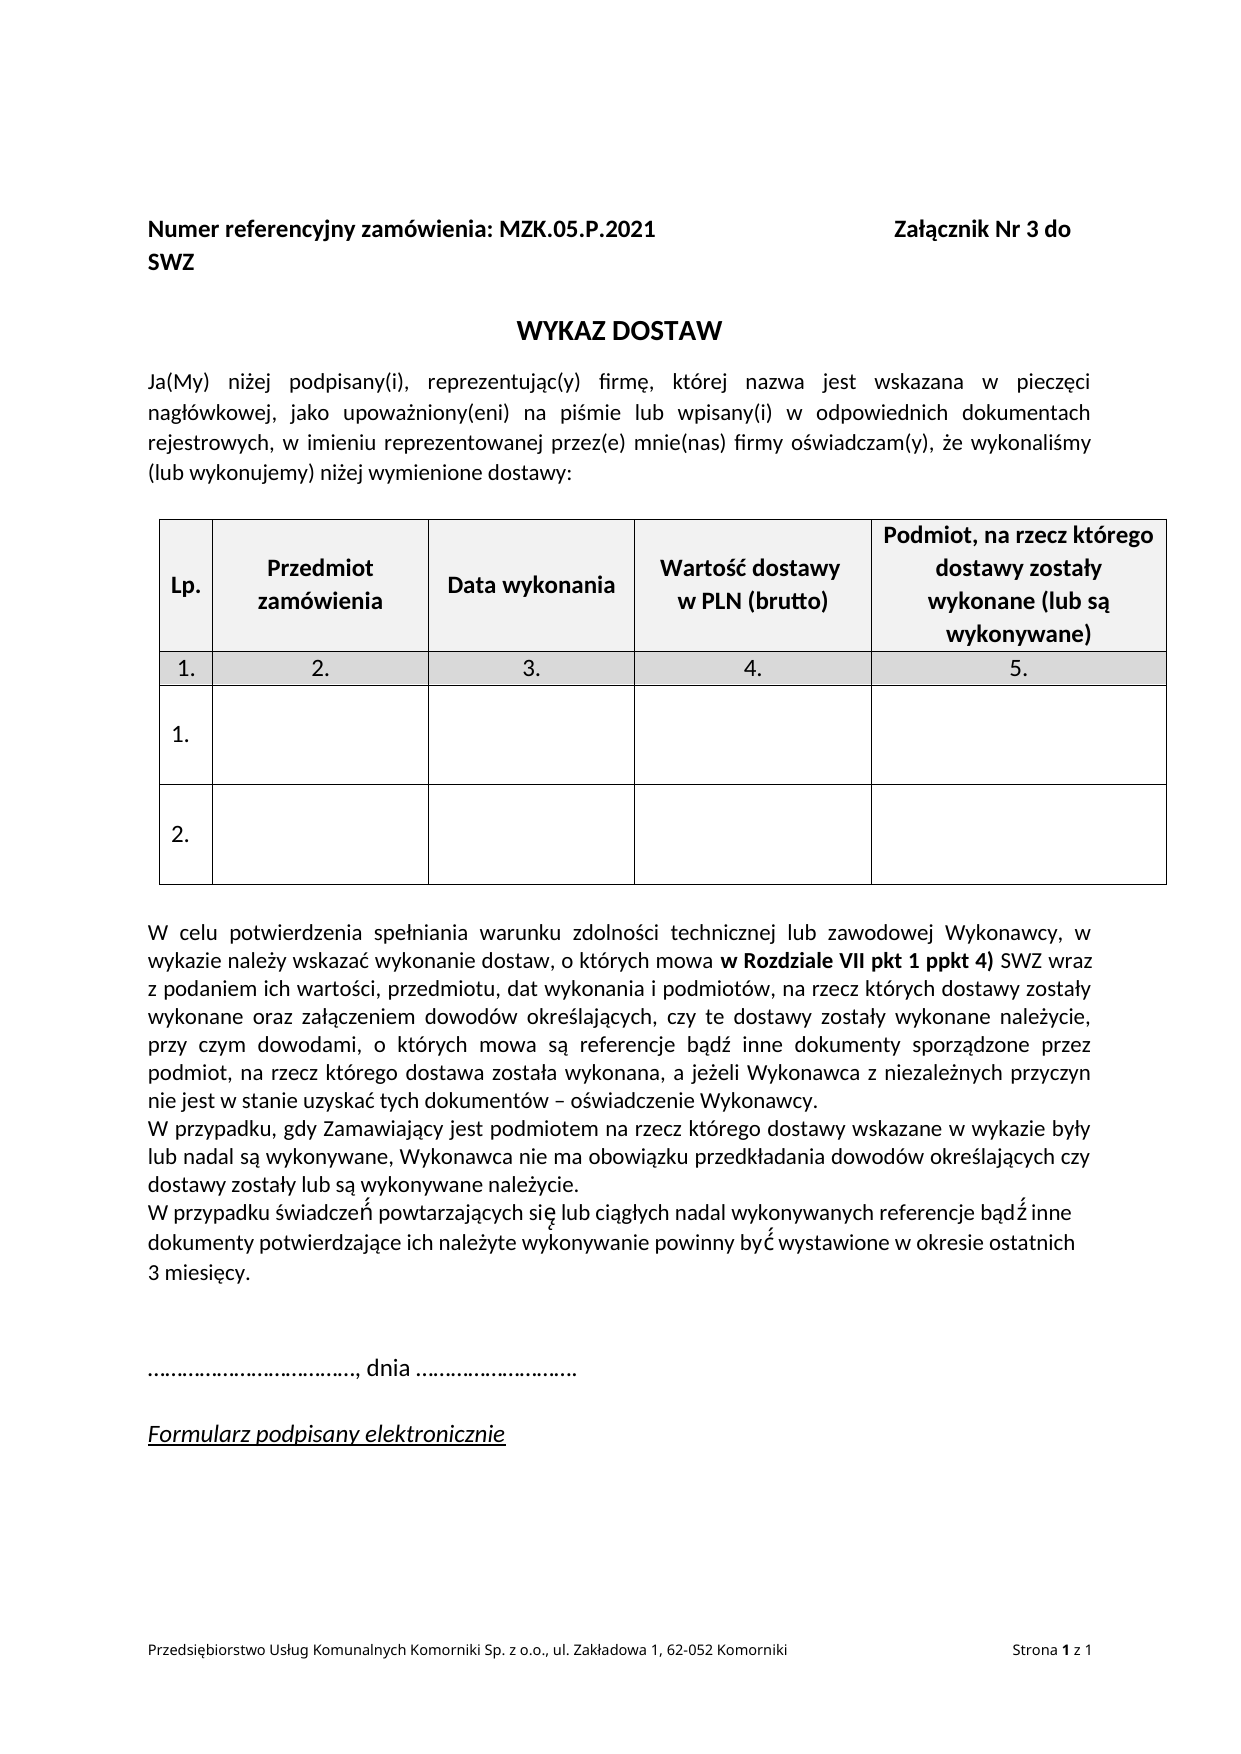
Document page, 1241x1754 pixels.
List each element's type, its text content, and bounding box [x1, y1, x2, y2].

table_header Lp. [160, 520, 212, 651]
table_cell [213, 785, 428, 884]
table_cell 2. [213, 652, 428, 684]
table_cell 3. [429, 652, 634, 684]
text W przypadku świadczeń́ powtarzających się̨ lub ciągłych nadal wykonywanych referencje bądź́ inne dokumenty potwierdzające ich należyte wykonywanie powinny być́ wystawione w okresie ostatnich 3 miesięcy. [148, 1198, 1092, 1286]
table_cell [872, 686, 1166, 784]
table_cell 4. [635, 652, 871, 684]
table_cell [635, 686, 871, 784]
table_cell [429, 785, 634, 884]
text W celu potwierdzenia spełniania warunku zdolności technicznej lub zawodowej Wykonawcy, w wykazie należy wskazać wykonanie dostaw, o których mowa w Rozdziale VII pkt 1 ppkt 4) SWZ wraz z podaniem ich wartości, przedmiotu, dat wykonania i podmiotów, na rzecz których dostawy zostały wykonane oraz załączeniem dowodów określających, czy te dostawy zostały wykonane należycie, przy czym dowodami, o których mowa są referencje bądź inne dokumenty sporządzone przez podmiot, na rzecz którego dostawa została wykonana, a jeżeli Wykonawca z niezależnych przyczyn nie jest w stanie uzyskać tych dokumentów – oświadczenie Wykonawcy. [148, 918, 1092, 1114]
table_cell [635, 785, 871, 884]
table_cell 1. [160, 652, 212, 684]
text Ja(My) niżej podpisany(i), reprezentując(y) firmę, której nazwa jest wskazana w pieczęci nagłówkowej, jako upoważniony(eni) na piśmie lub wpisany(i) w odpowiednich dokumentach rejestrowych, w imieniu reprezentowanej przez(e) mnie(nas) firmy oświadczam(y), że wykonaliśmy (lub wykonujemy) niżej wymienione dostawy: [148, 367, 1092, 486]
table_header Przedmiot zamówienia [213, 520, 428, 651]
table_header Wartość dostawy w PLN (brutto) [635, 520, 871, 651]
table_cell 1. [160, 686, 212, 784]
table_cell [429, 686, 634, 784]
table_header Data wykonania [429, 520, 634, 651]
table_cell 5. [872, 652, 1166, 684]
text ………………………………, dnia ………………………. [148, 1352, 620, 1383]
text Numer referencyjny zamówienia: MZK.05.P.2021 Załącznik Nr 3 do SWZ [148, 213, 1092, 277]
list W przypadku, gdy Zamawiający jest podmiotem na rzecz którego dostawy wskazane w wykazie były lub nadal są wykonywane, Wykonawca nie ma obowiązku przedkładania dowodów określających czy dostawy zostały lub są wykonywane należycie. [148, 1114, 1092, 1198]
table_cell 2. [160, 785, 212, 884]
table_cell [872, 785, 1166, 884]
table_cell [213, 686, 428, 784]
text Formularz podpisany elektronicznie [148, 1418, 620, 1448]
text WYKAZ DOSTAW [443, 312, 1093, 348]
table_header Podmiot, na rzecz którego dostawy zostały wykonane (lub są wykonywane) [872, 520, 1166, 651]
